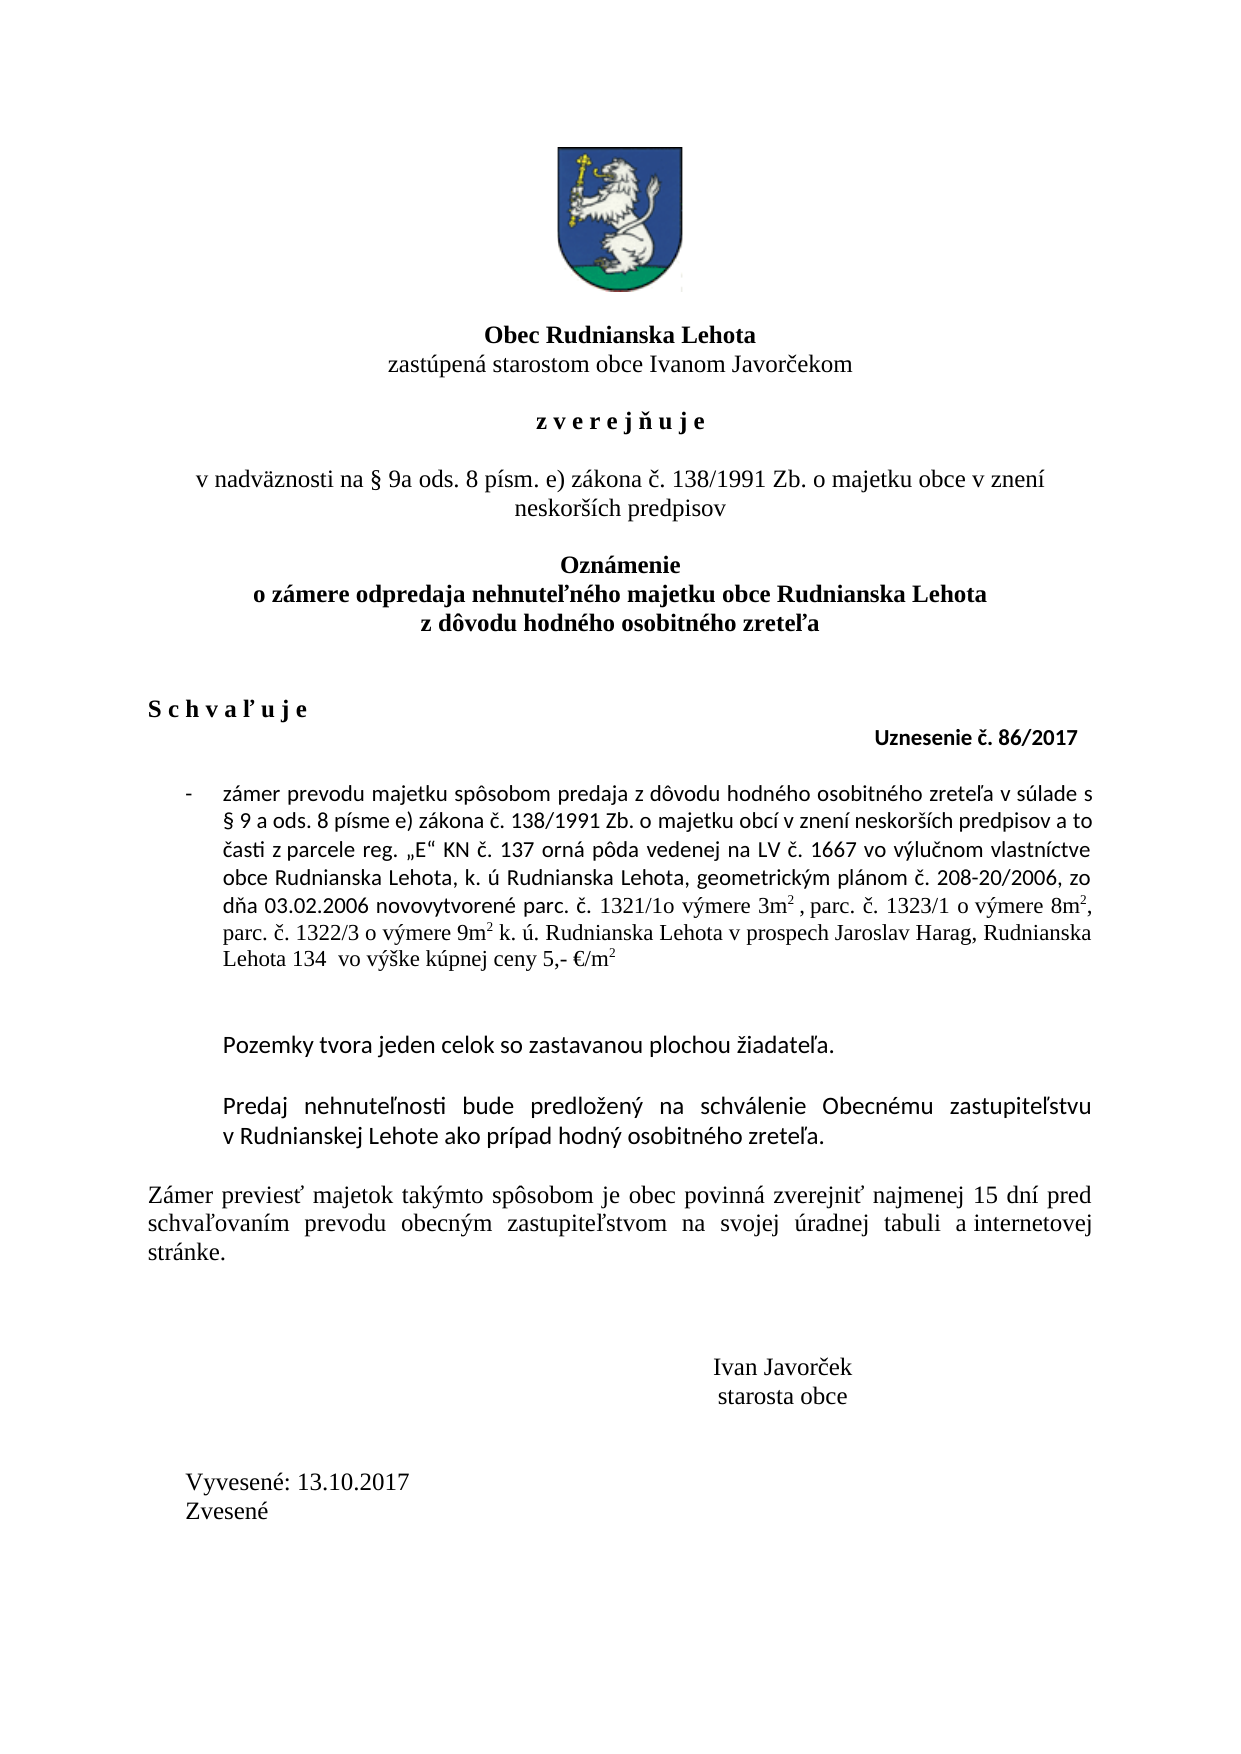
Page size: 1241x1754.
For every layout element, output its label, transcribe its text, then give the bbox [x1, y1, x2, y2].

text Oznámenie [148, 550, 1093, 579]
text zastúpená starostom obce Ivanom Javorčekom [148, 349, 1093, 378]
text v nadväznosti na § 9a ods. 8 písm. e) zákona č. 138/1991 Zb. o majetku obce v znení neskorších predpisov [148, 464, 1093, 521]
text z v e r e j ň u j e [148, 406, 1093, 435]
list Pozemky tvora jeden celok so zastavanou plochou žiadateľa. [223, 1029, 1093, 1059]
text Zvesené [185, 1496, 1093, 1525]
text Uznesenie č. 86/2017 [148, 723, 1093, 751]
text o zámere odpredaja nehnuteľného majetku obce Rudnianska Lehota [148, 579, 1093, 608]
picture [557, 147, 683, 292]
text z dôvodu hodného osobitného zreteľa [148, 608, 1093, 636]
list zámer prevodu majetku spôsobom predaja z dôvodu hodného osobitného zreteľa v súlade s § 9 a ods. 8 písme e) zákona č. 138/1991 Zb. o majetku obcí v znení neskorších predpisov a to časti z parcele reg. „E“ KN č. 137 orná pôda vedenej na LV č. 1667 vo výlučnom vlastníctve obce Rudnianska Lehota, k. ú Rudnianska Lehota, geometrickým plánom č. 208-20/2006, zo dňa 03.02.2006 novovytvorené parc. č. 1321/1o výmere 3m2 , parc. č. 1323/1 o výmere 8m2, parc. č. 1322/3 o výmere 9m2 k. ú. Rudnianska Lehota v prospech Jaroslav Harag, Rudnianska Lehota 134 vo výške kúpnej ceny 5,- €/m2 [185, 779, 1093, 971]
text Obec Rudnianska Lehota [148, 320, 1093, 349]
text S c h v a ľ u j e [148, 694, 1093, 723]
list Predaj nehnuteľnosti bude predložený na schválenie Obecnému zastupiteľstvu v Rudnianskej Lehote ako prípad hodný osobitného zreteľa. [223, 1090, 1093, 1151]
text Vyvesené: 13.10.2017 [185, 1467, 1093, 1496]
text starosta obce [185, 1381, 1093, 1410]
text Ivan Javorček [185, 1352, 1093, 1381]
text Zámer previesť majetok takýmto spôsobom je obec povinná zverejniť najmenej 15 dní pred schvaľovaním prevodu obecným zastupiteľstvom na svojej úradnej tabuli a internetovej stránke. [148, 1180, 1093, 1266]
